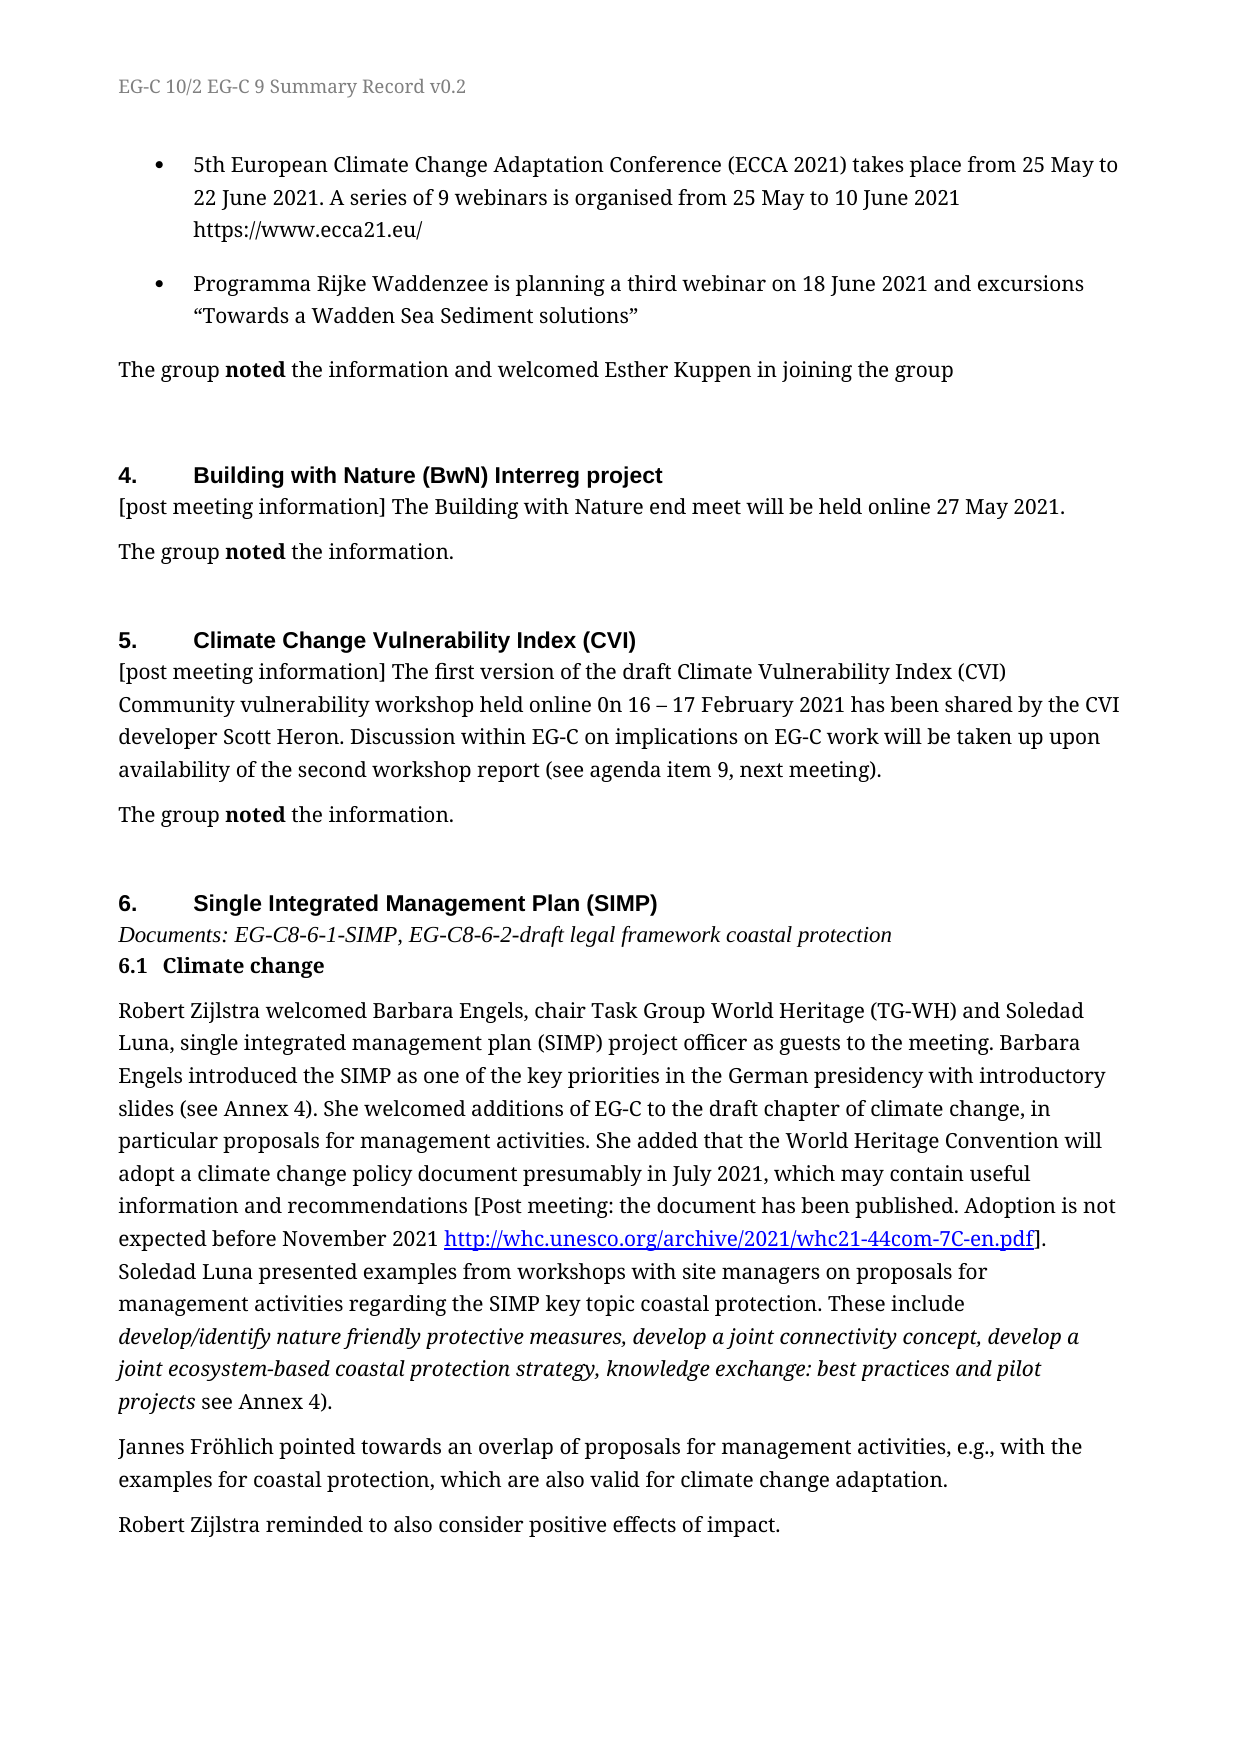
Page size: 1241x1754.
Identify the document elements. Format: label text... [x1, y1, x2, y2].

text The group noted the information and welcomed Esther Kuppen in joining the group [118, 355, 1122, 383]
list Climate change [118, 951, 1122, 979]
text [post meeting information] The Building with Nature end meet will be held online 27 May 2021. [118, 492, 1122, 520]
text Jannes Fröhlich pointed towards an overlap of proposals for management activities, e.g., with the examples for coastal protection, which are also valid for climate change adaptation. [118, 1432, 1122, 1493]
list Building with Nature (BwN) Interreg project [118, 462, 1122, 488]
text The group noted the information. [118, 800, 1122, 829]
text [post meeting information] The first version of the draft Climate Vulnerability Index (CVI) Community vulnerability workshop held online 0n 16 – 17 February 2021 has been shared by the CVI developer Scott Heron. Discussion within EG-C on implications on EG-C work will be taken up upon availability of the second workshop report (see agenda item 9, next meeting). [118, 657, 1122, 783]
list 5th European Climate Change Adaptation Conference (ECCA 2021) takes place from 25 May to 22 June 2021. A series of 9 webinars is organised from 25 May to 10 June 2021 https://www.ecca21.eu/ [156, 150, 1122, 244]
text Documents: EG-C8-6-1-SIMP, EG-C8-6-2-draft legal framework coastal protection [118, 921, 1122, 947]
text The group noted the information. [118, 537, 1122, 565]
text Robert Zijlstra reminded to also consider positive effects of impact. [118, 1510, 1122, 1538]
list Climate Change Vulnerability Index (CVI) [118, 627, 1122, 653]
text Robert Zijlstra welcomed Barbara Engels, chair Task Group World Heritage (TG-WH) and Soledad Luna, single integrated management plan (SIMP) project officer as guests to the meeting. Barbara Engels introduced the SIMP as one of the key priorities in the German presidency with introductory slides (see Annex 4). She welcomed additions of EG-C to the draft chapter of climate change, in particular proposals for management activities. She added that the World Heritage Convention will adopt a climate change policy document presumably in July 2021, which may contain useful information and recommendations [Post meeting: the document has been published. Adoption is not expected before November 2021 http://whc.unesco.org/archive/2021/whc21-44com-7C-en.pdf]. Soledad Luna presented examples from workshops with site managers on proposals for management activities regarding the SIMP key topic coastal protection. These include develop/identify nature friendly protective measures, develop a joint connectivity concept, develop a joint ecosystem-based coastal protection strategy, knowledge exchange: best practices and pilot projects see Annex 4). [118, 996, 1122, 1416]
list Single Integrated Management Plan (SIMP) [118, 890, 1122, 917]
list Programma Rijke Waddenzee is planning a third webinar on 18 June 2021 and excursions “Towards a Wadden Sea Sediment solutions” [156, 269, 1122, 330]
